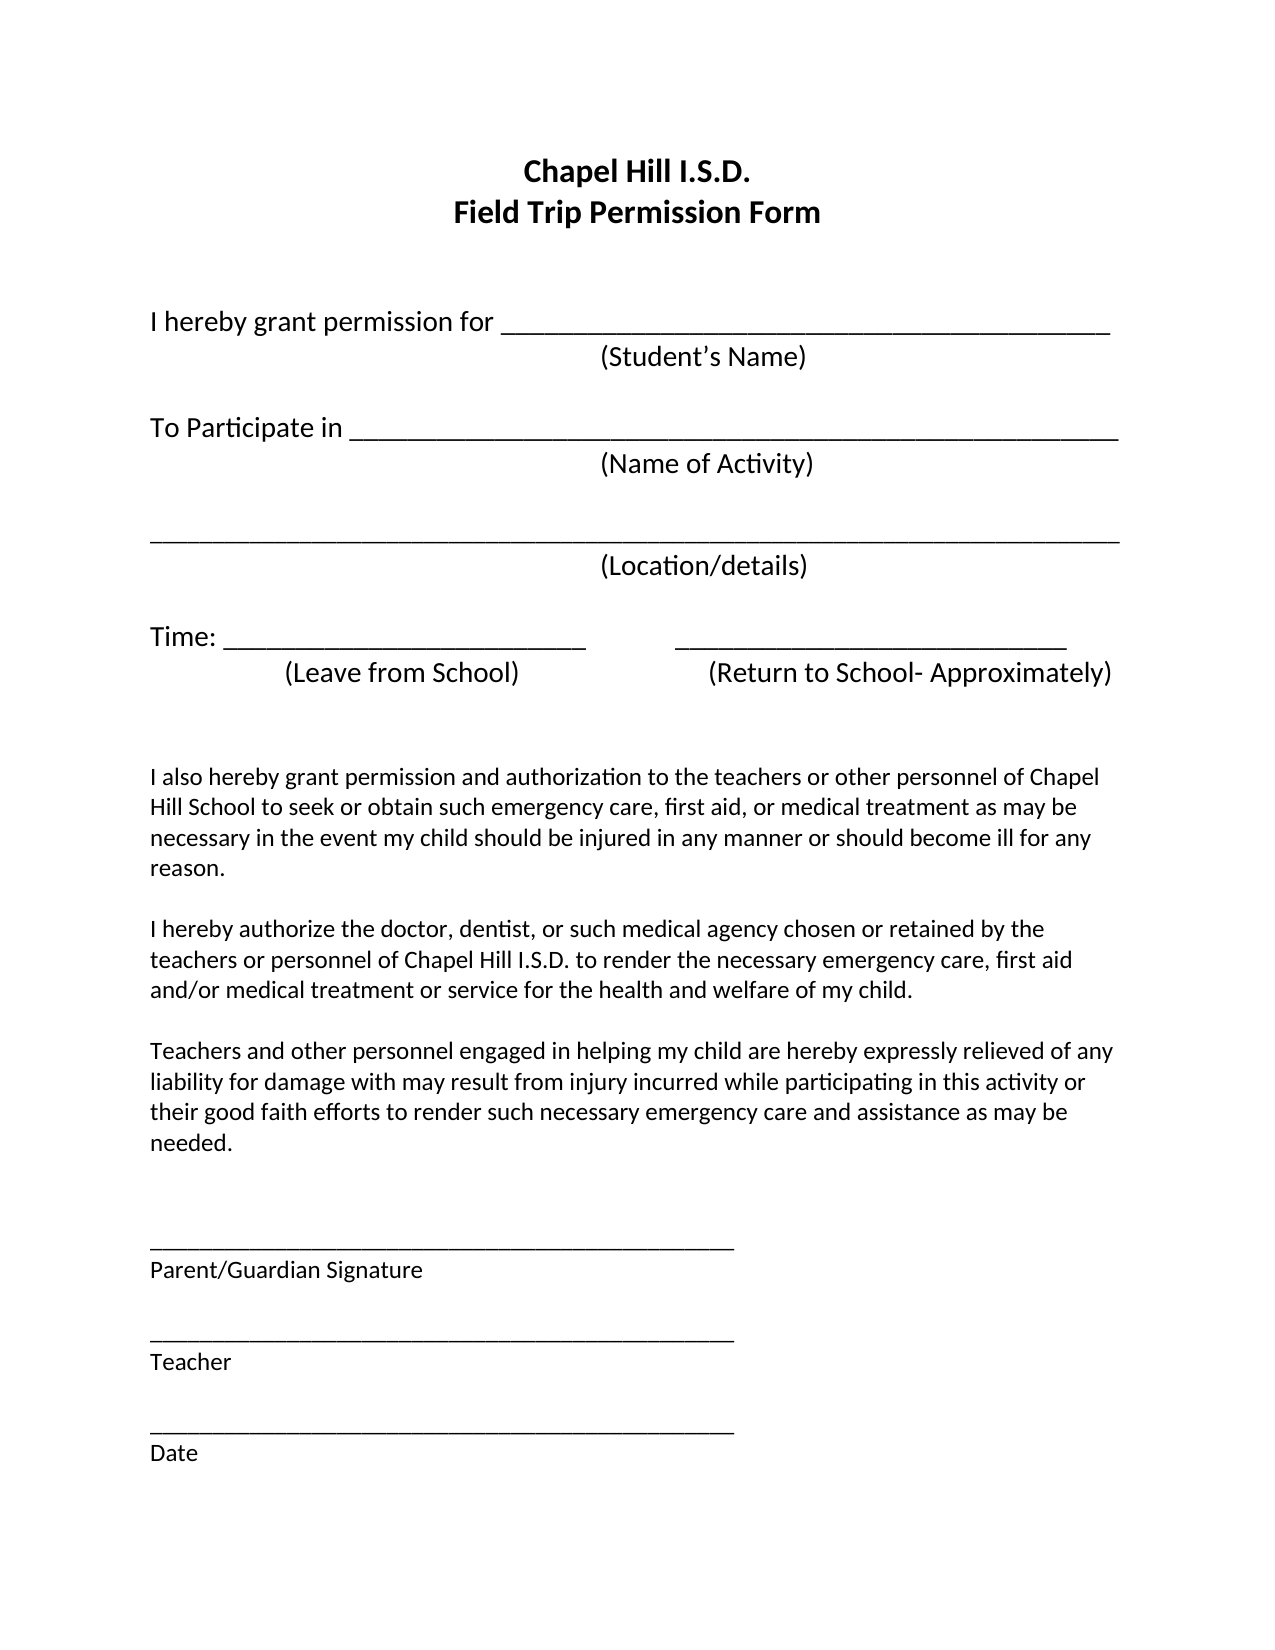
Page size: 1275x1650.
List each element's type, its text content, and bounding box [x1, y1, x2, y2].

text Teacher [150, 1346, 1125, 1376]
text _______________________________________________ [150, 1407, 1125, 1437]
text _______________________________________________ [150, 1315, 1125, 1346]
text ______________________________________________________________________________ [150, 516, 1125, 547]
text Time: _________________________ ___________________________ [150, 618, 1125, 654]
text Field Trip Permission Form [150, 191, 1125, 231]
text Teachers and other personnel engaged in helping my child are hereby expressly relieved of any liability for damage with may result from injury incurred while participating in this activity or their good faith efforts to render such necessary emergency care and assistance as may be needed. [150, 1035, 1125, 1157]
text (Leave from School) (Return to School- Approximately) [150, 654, 1125, 689]
text (Location/details) [150, 547, 1125, 583]
text Chapel Hill I.S.D. [150, 150, 1125, 191]
text I hereby authorize the doctor, dentist, or such medical agency chosen or retained by the teachers or personnel of Chapel Hill I.S.D. to render the necessary emergency care, first aid and/or medical treatment or service for the health and welfare of my child. [150, 913, 1125, 1005]
text (Name of Activity) [150, 445, 1125, 481]
text _______________________________________________ [150, 1224, 1125, 1254]
text To Participate in _____________________________________________________ [150, 409, 1125, 445]
text (Student’s Name) [150, 338, 1125, 374]
text Parent/Guardian Signature [150, 1254, 1125, 1285]
text I also hereby grant permission and authorization to the teachers or other personnel of Chapel Hill School to seek or obtain such emergency care, first aid, or medical treatment as may be necessary in the event my child should be injured in any manner or should become ill for any reason. [150, 761, 1125, 883]
text I hereby grant permission for __________________________________________ [150, 303, 1125, 338]
text Date [150, 1437, 1125, 1468]
